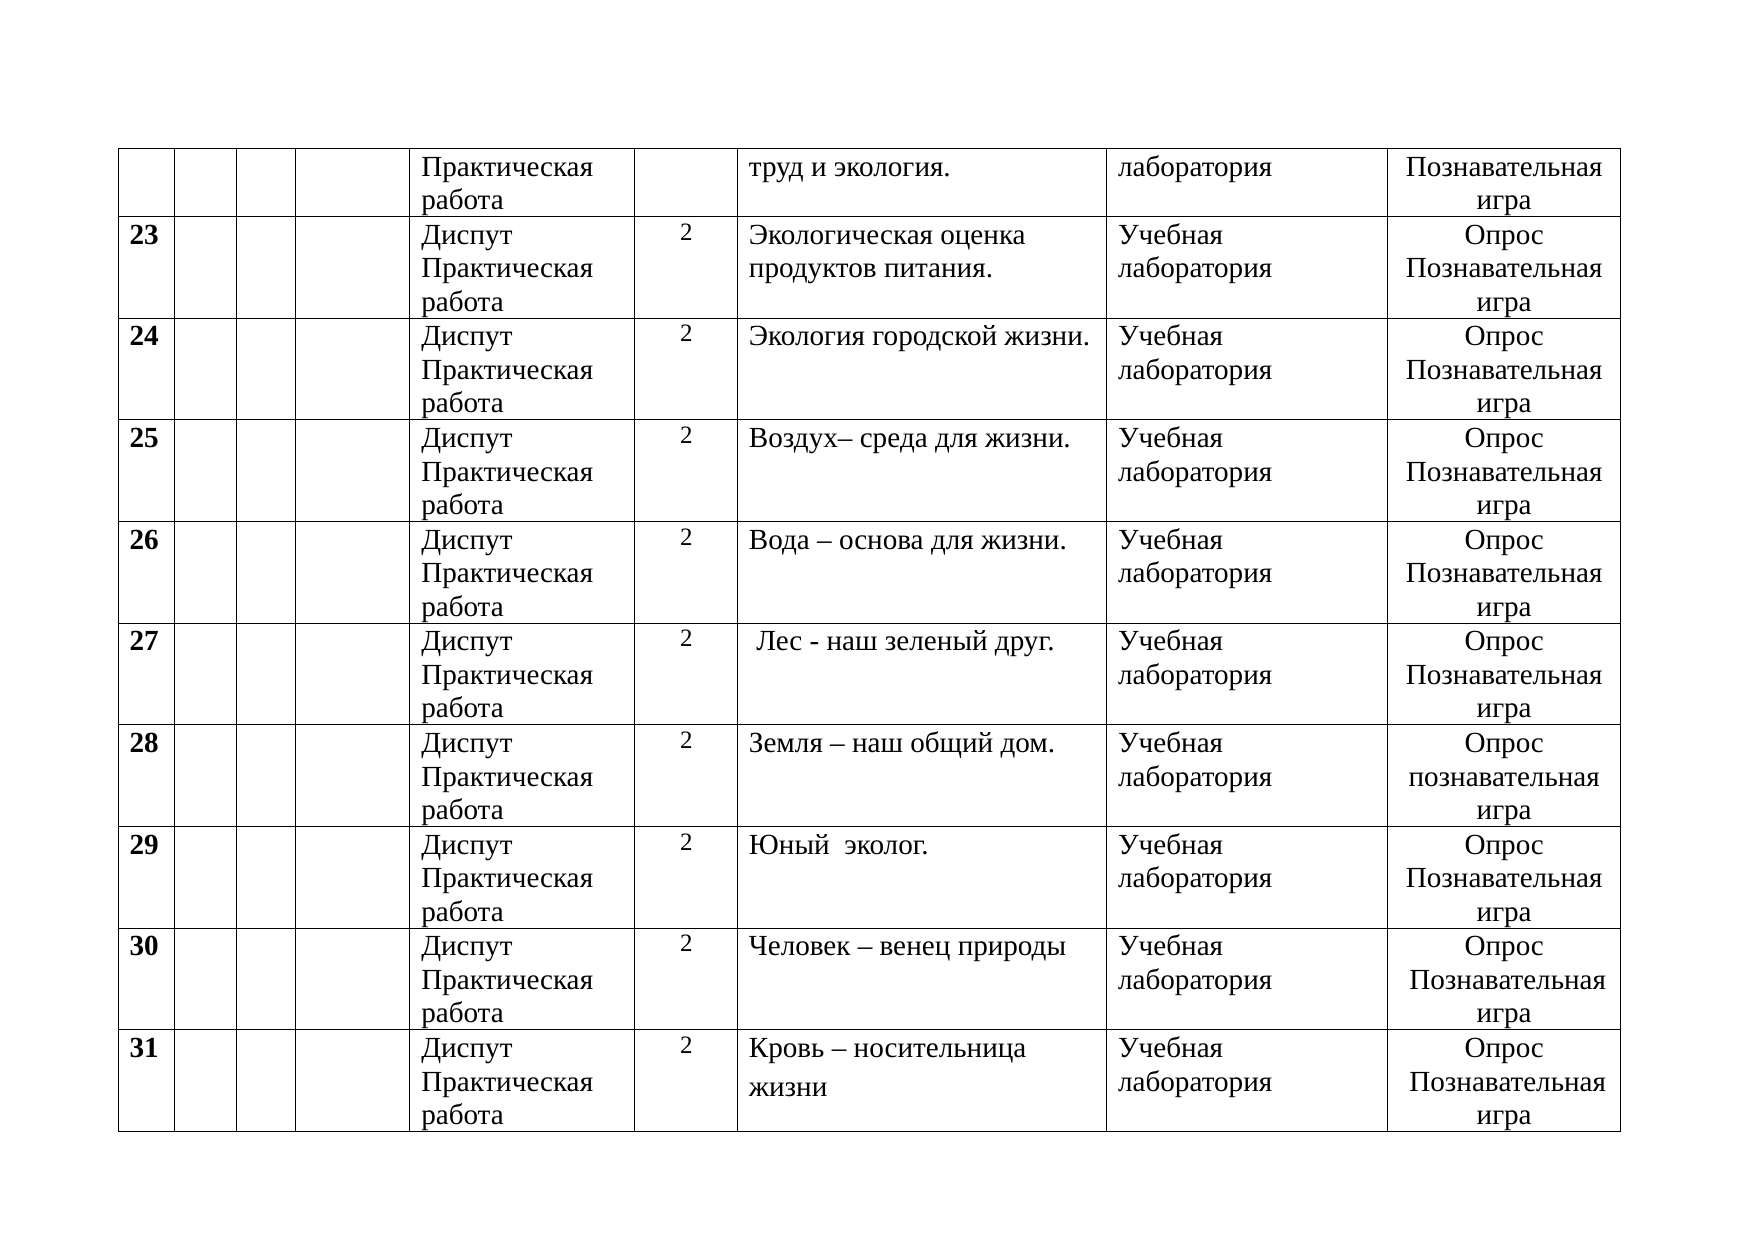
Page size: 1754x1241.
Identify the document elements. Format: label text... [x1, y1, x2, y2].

table_cell Человек – венец природы [738, 929, 1106, 1029]
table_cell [738, 149, 1106, 216]
table_cell [237, 522, 295, 622]
table_cell Воздух– среда для жизни. [738, 420, 1106, 521]
table_cell Опрос Познавательная игра [1388, 624, 1620, 724]
table_cell Лес - наш зеленый друг. [738, 624, 1106, 724]
table_cell [175, 420, 236, 521]
table_cell [296, 624, 409, 724]
table_cell [175, 1030, 236, 1131]
table_cell 26 [119, 522, 174, 622]
table_cell [175, 319, 236, 419]
table_cell [296, 217, 409, 317]
table_cell Учебная лаборатория [1107, 319, 1387, 419]
table_cell [237, 1030, 295, 1131]
table_cell Опрос познавательная игра [1388, 725, 1620, 826]
table_cell Диспут Практическая работа [410, 420, 634, 521]
table_cell [175, 827, 236, 927]
table_cell 28 [119, 725, 174, 826]
table_cell 22 [119, 149, 174, 216]
table_cell Диспут Практическая работа [410, 522, 634, 622]
table_cell Учебная лаборатория [1107, 624, 1387, 724]
table_cell [237, 149, 295, 216]
table_cell Учебная лаборатория [1107, 1030, 1387, 1131]
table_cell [410, 149, 634, 216]
table_cell 30 [119, 929, 174, 1029]
table_cell 27 [119, 624, 174, 724]
table_cell Диспут Практическая работа [410, 624, 634, 724]
table_cell [237, 319, 295, 419]
table_cell Диспут Практическая работа [410, 827, 634, 927]
table_cell Диспут Практическая работа [410, 319, 634, 419]
table_cell Учебная лаборатория [1107, 522, 1387, 622]
table_cell 2 [635, 624, 737, 724]
table_cell 31 [119, 1030, 174, 1131]
table_cell [296, 929, 409, 1029]
table_cell [296, 420, 409, 521]
table_cell Учебная лаборатория [1107, 217, 1387, 317]
table_cell Опрос Познавательная игра [1388, 319, 1620, 419]
table_cell 2 [635, 1030, 737, 1131]
table_cell Учебная лаборатория [1107, 725, 1387, 826]
table_cell [175, 217, 236, 317]
table_cell Земля – наш общий дом. [738, 725, 1106, 826]
table_cell [296, 827, 409, 927]
table_cell 25 [119, 420, 174, 521]
table_cell [296, 725, 409, 826]
table_cell Учебная лаборатория [1107, 929, 1387, 1029]
table_cell [237, 725, 295, 826]
table_cell 2 [635, 217, 737, 317]
table_cell Учебная лаборатория [1107, 149, 1387, 216]
table_cell Экология городской жизни. [738, 319, 1106, 419]
table_cell Учебная лаборатория [1107, 420, 1387, 521]
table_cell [410, 1030, 634, 1131]
table_cell [237, 624, 295, 724]
table_cell Опрос Познавательная игра [1388, 420, 1620, 521]
table_cell [296, 1030, 409, 1131]
table_cell [237, 827, 295, 927]
table_cell [175, 149, 236, 216]
table_cell 2 [635, 827, 737, 927]
table_cell [237, 929, 295, 1029]
table_cell 2 [635, 725, 737, 826]
table_cell [296, 319, 409, 419]
table_cell Экологическая оценка продуктов питания. [738, 217, 1106, 317]
table_cell [237, 217, 295, 317]
table_cell 29 [119, 827, 174, 927]
table_cell [175, 522, 236, 622]
table_cell [175, 929, 236, 1029]
table_cell [296, 522, 409, 622]
table_cell 2 [635, 929, 737, 1029]
table_cell 23 [119, 217, 174, 317]
table_cell Опрос Познавательная игра [1388, 522, 1620, 622]
table_cell [237, 420, 295, 521]
table_cell [296, 149, 409, 216]
table_cell 2 [635, 420, 737, 521]
table_cell Учебная лаборатория [1107, 827, 1387, 927]
table_cell Юный эколог. [738, 827, 1106, 927]
table_cell [175, 624, 236, 724]
table_cell Диспут Практическая работа [410, 929, 634, 1029]
table_cell Кровь – носительница жизни [738, 1030, 1106, 1131]
table_cell 24 [119, 319, 174, 419]
table_cell [175, 725, 236, 826]
table_cell 2 [635, 522, 737, 622]
table_cell 2 [635, 319, 737, 419]
table_cell Диспут Практическая работа [410, 217, 634, 317]
table_cell 2 [635, 149, 737, 216]
table_cell Вода – основа для жизни. [738, 522, 1106, 622]
table_cell Опрос Познавательная игра [1388, 827, 1620, 927]
table_cell Опрос Познавательная игра [1388, 217, 1620, 317]
table_cell Опрос Познавательная игра [1388, 929, 1620, 1029]
table_cell Диспут Практическая работа [410, 725, 634, 826]
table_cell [1388, 1030, 1620, 1131]
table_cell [1388, 149, 1620, 216]
